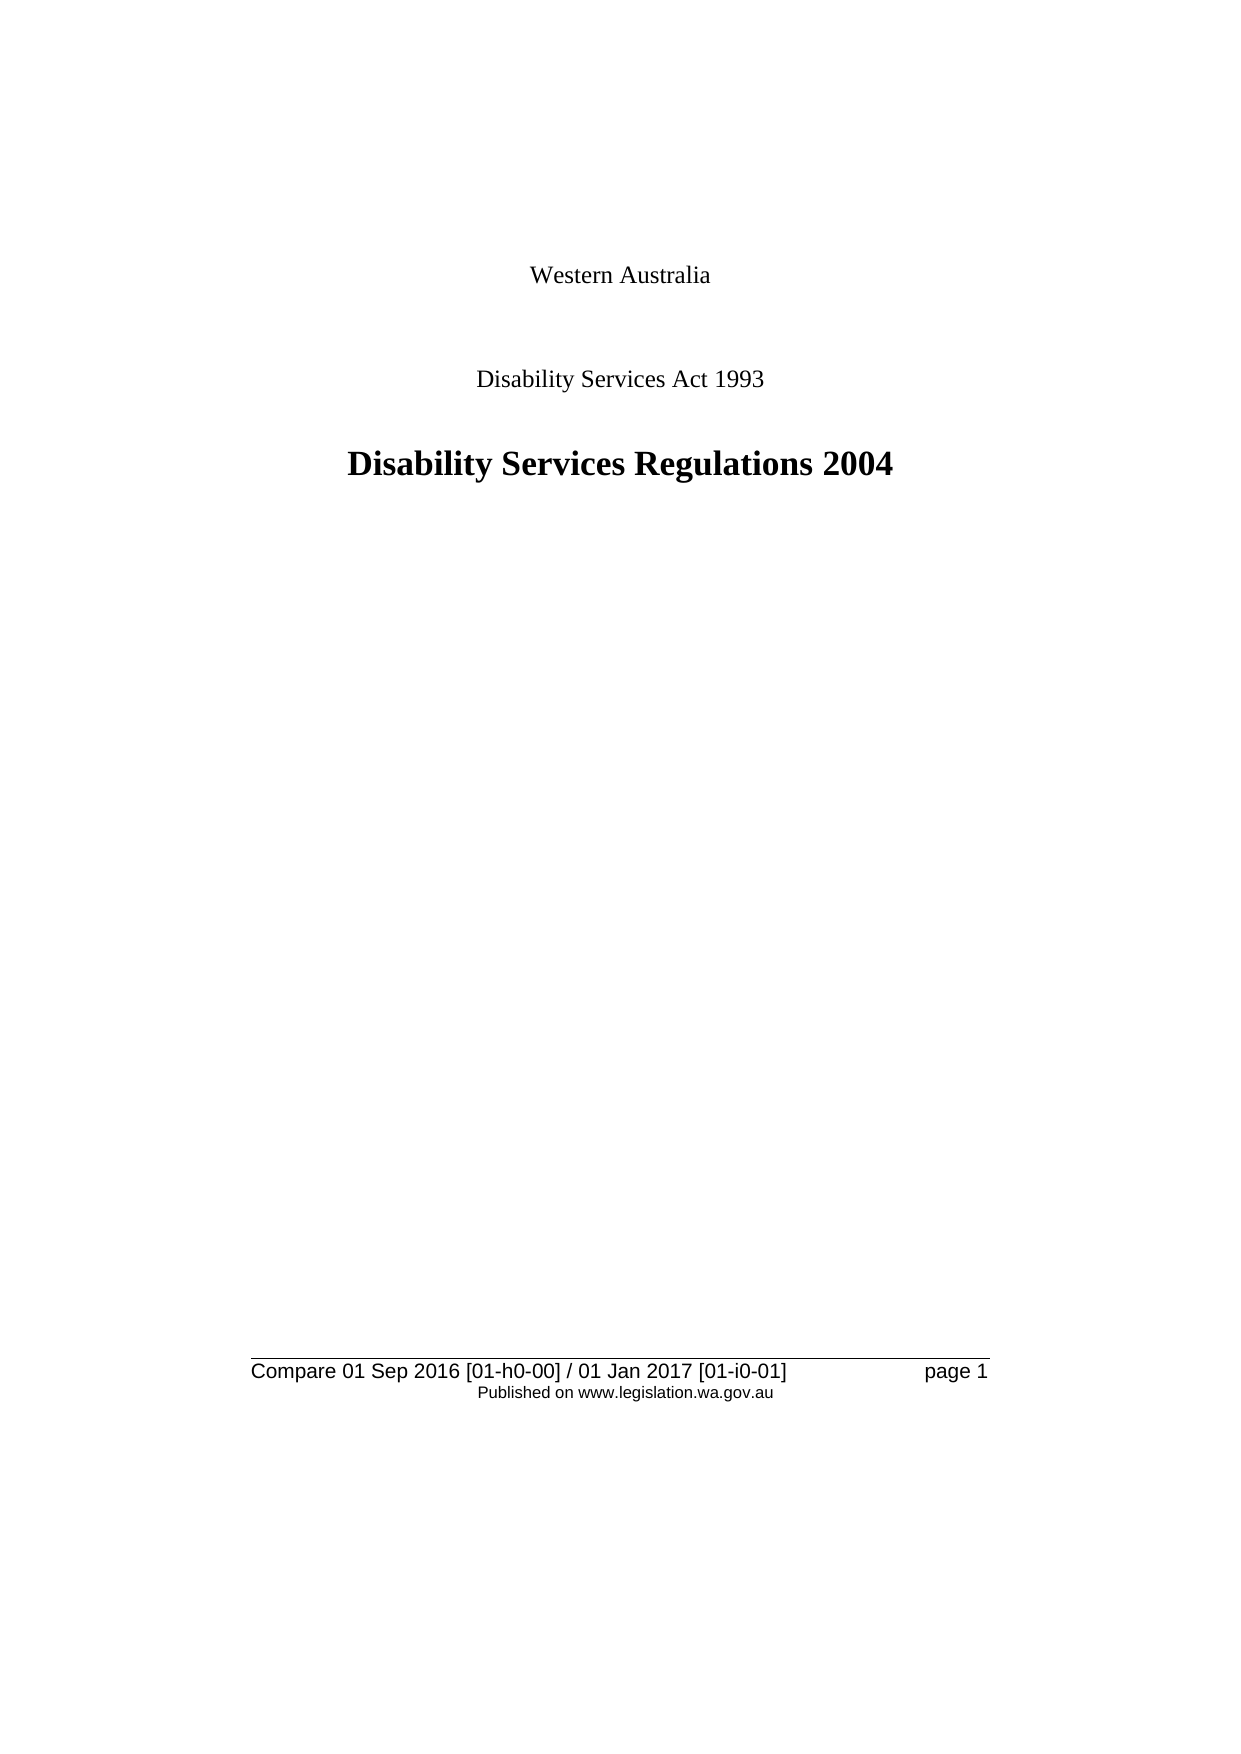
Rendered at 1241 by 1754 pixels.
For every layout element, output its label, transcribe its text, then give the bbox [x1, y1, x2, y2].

text Disability Services Regulations 2004 [251, 442, 990, 483]
text Disability Services Act 1993 [251, 364, 990, 392]
text Western Australia [251, 260, 990, 289]
